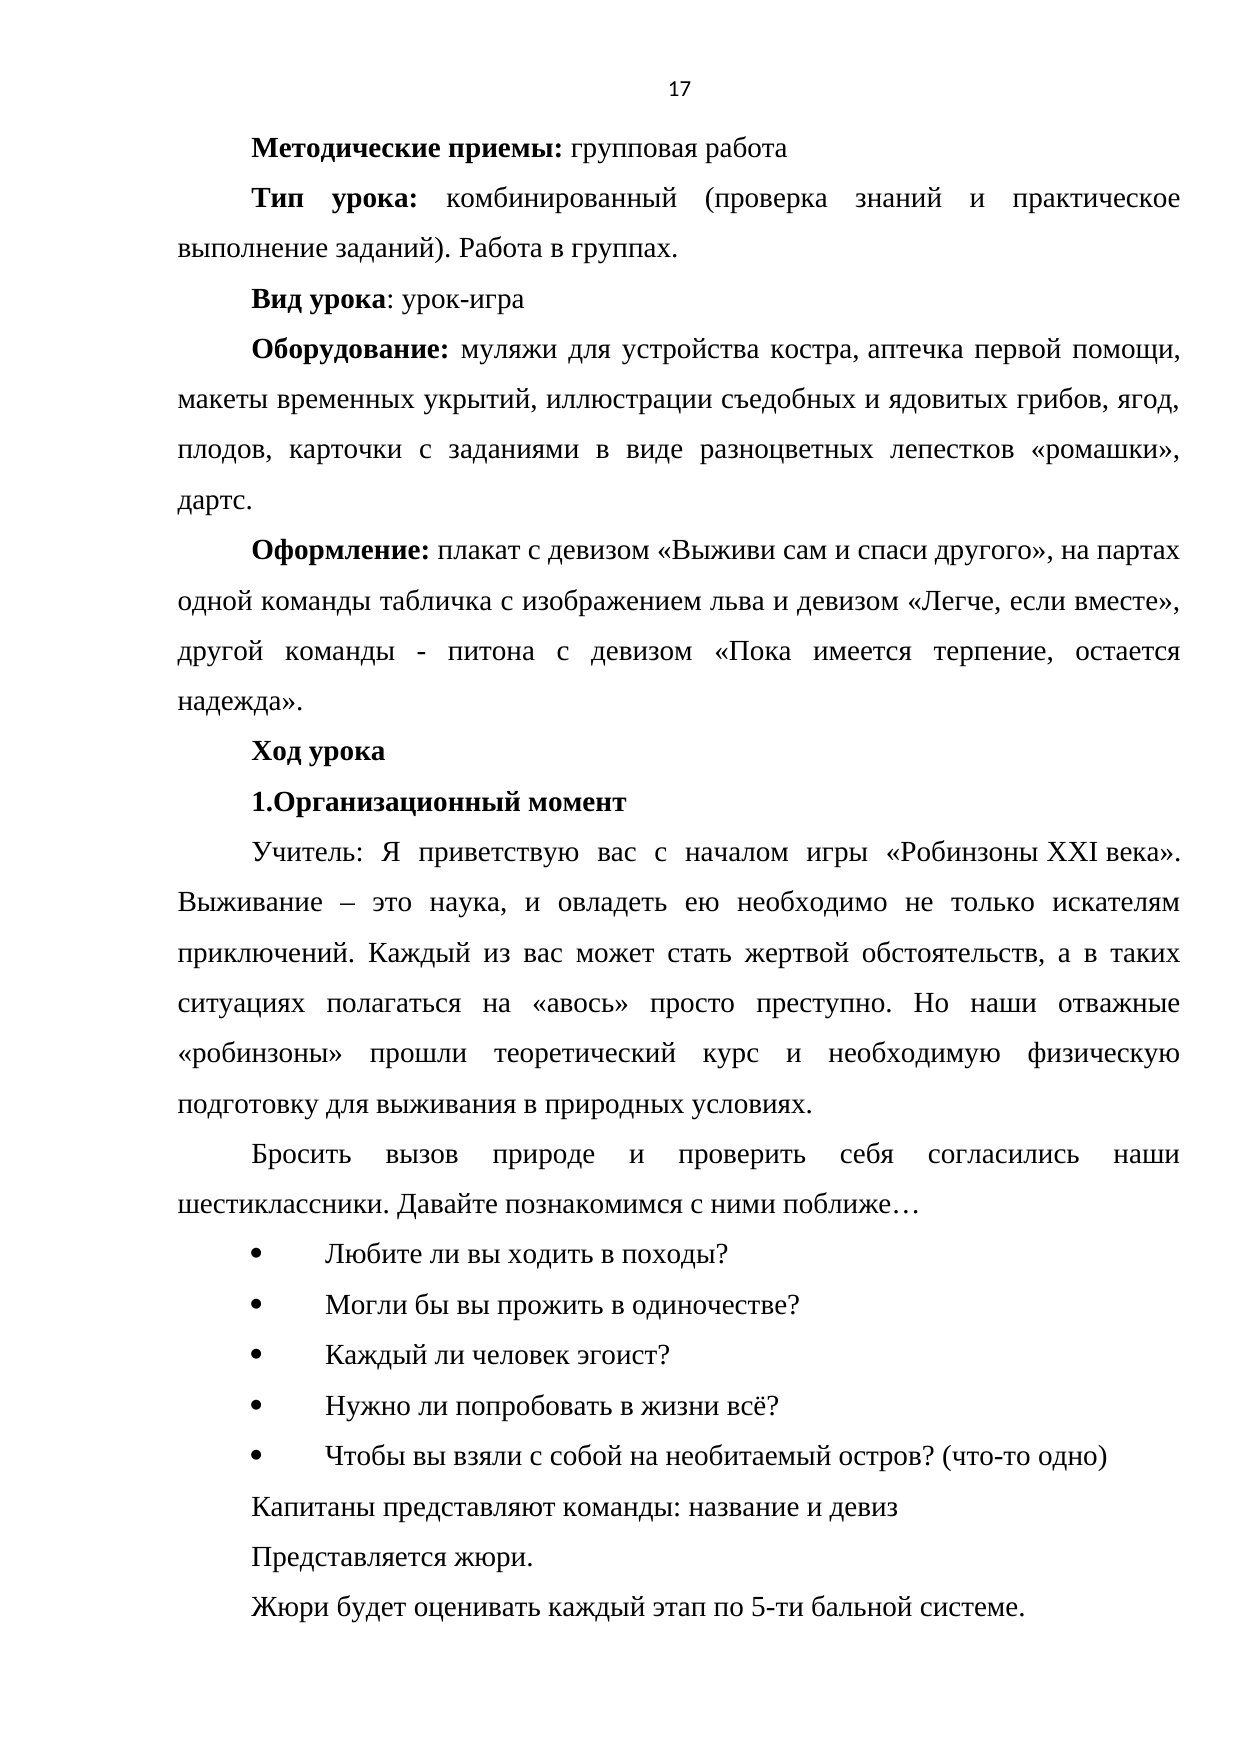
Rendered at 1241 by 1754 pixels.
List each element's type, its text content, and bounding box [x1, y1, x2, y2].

text Оформление: плакат с девизом «Выживи сам и спаси другого», на партах одной команды табличка с изображением льва и девизом «Легче, если вместе», другой команды - питона с девизом «Пока имеется терпение, остается надежда». [177, 532, 1181, 717]
list Чтобы вы взяли с собой на необитаемый остров? (что-то одно) [177, 1438, 1181, 1472]
list Нужно ли попробовать в жизни всё? [177, 1388, 1181, 1422]
text Учитель: Я приветствую вас с началом игры «Робинзоны XXI века». Выживание – это наука, и овладеть ею необходимо не только искателям приключений. Каждый из вас может стать жертвой обстоятельств, а в таких ситуациях полагаться на «авось» просто преступно. Но наши отважные «робинзоны» прошли теоретический курс и необходимую физическую подготовку для выживания в природных условиях. [177, 834, 1181, 1119]
text Представляется жюри. [177, 1539, 1181, 1573]
text 1.Организационный момент [177, 784, 1181, 817]
text Капитаны представляют команды: название и девиз [177, 1489, 1181, 1522]
text Методические приемы: групповая работа [177, 130, 1181, 163]
text Бросить вызов природе и проверить себя согласились наши шестиклассники. Давайте познакомимся с ними поближе… [177, 1136, 1181, 1220]
list Каждый ли человек эгоист? [177, 1337, 1181, 1371]
list Любите ли вы ходить в походы? [177, 1237, 1181, 1270]
text Оборудование: муляжи для устройства костра, аптечка первой помощи, макеты временных укрытий, иллюстрации съедобных и ядовитых грибов, ягод, плодов, карточки с заданиями в виде разноцветных лепестков «ромашки», дартс. [177, 331, 1181, 516]
text Ход урока [177, 733, 1181, 767]
text Жюри будет оценивать каждый этап по 5-ти бальной системе. [177, 1589, 1181, 1623]
text Вид урока: урок-игра [177, 281, 1181, 314]
list Могли бы вы прожить в одиночестве? [177, 1287, 1181, 1321]
text Тип урока: комбинированный (проверка знаний и практическое выполнение заданий). Работа в группах. [177, 180, 1181, 264]
